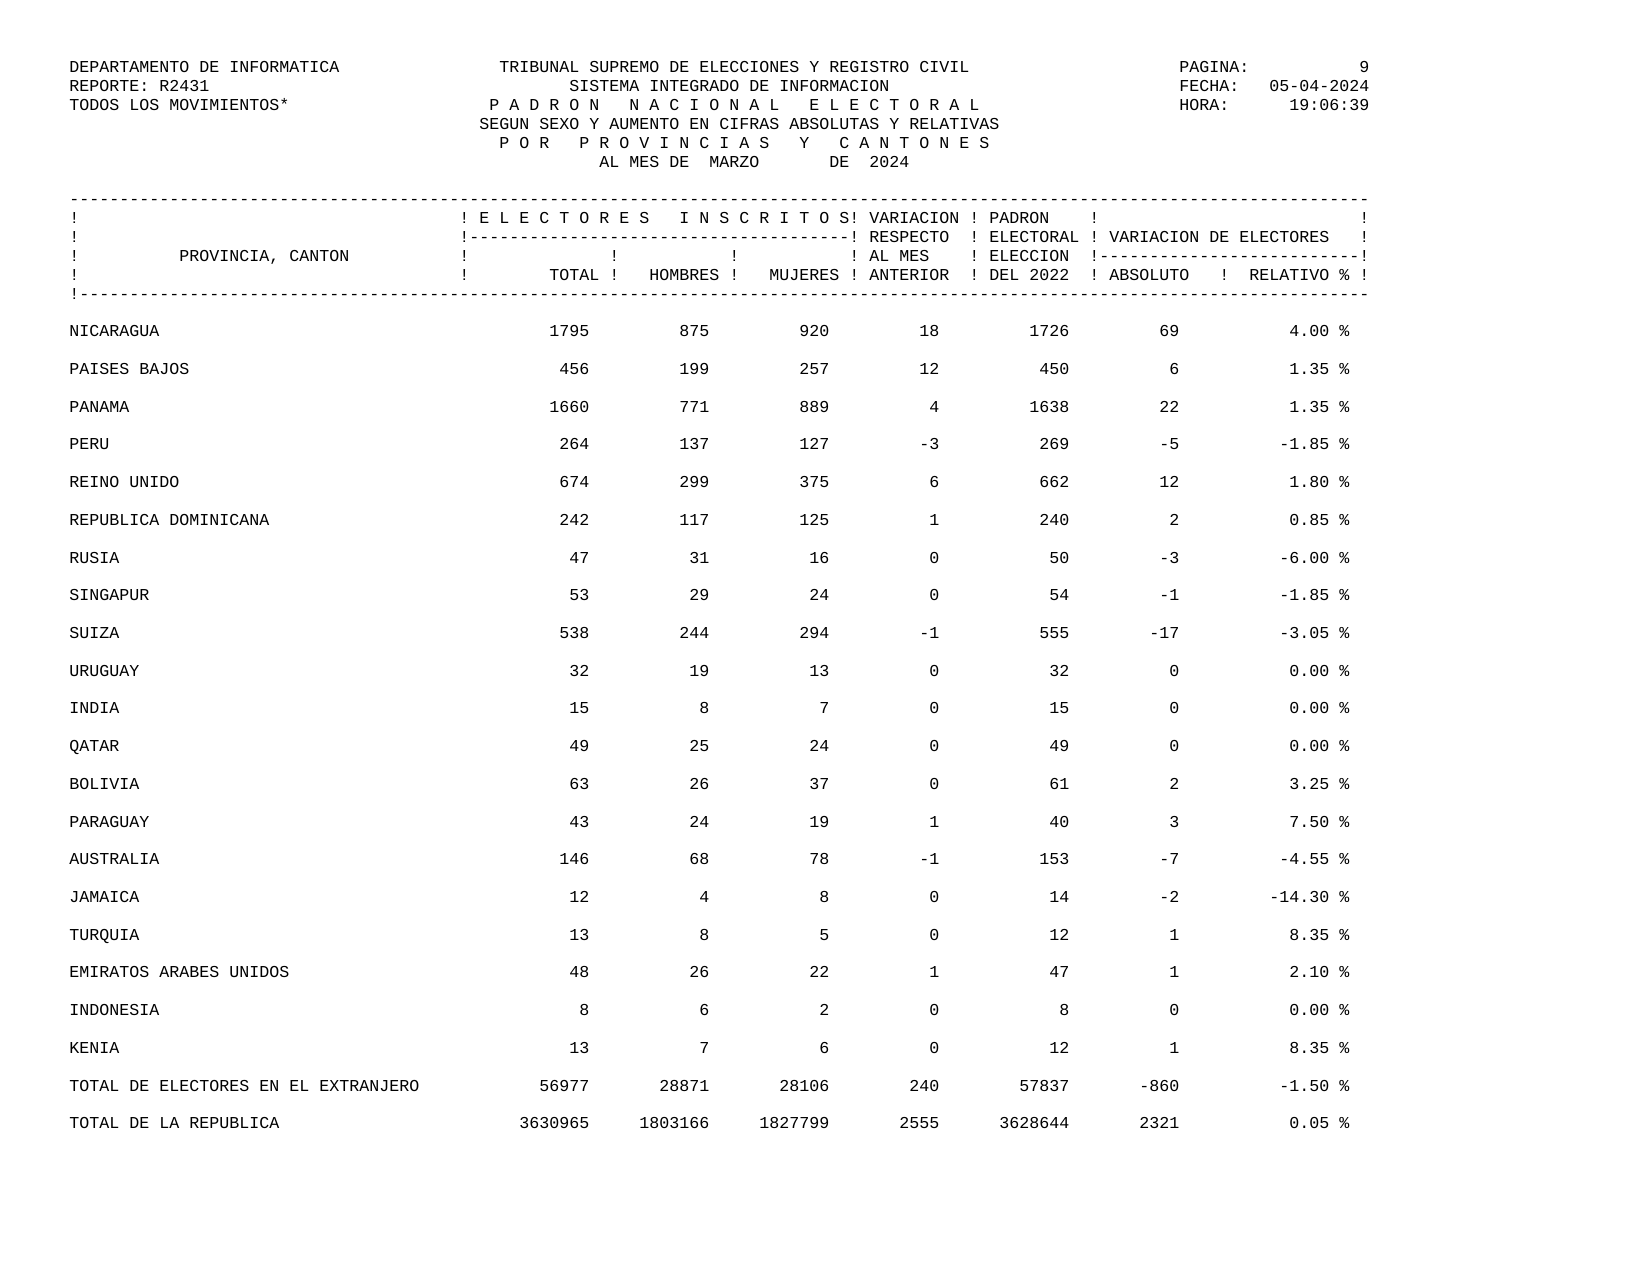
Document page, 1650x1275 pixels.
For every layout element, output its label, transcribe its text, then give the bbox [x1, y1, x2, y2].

text P O R P R O V I N C I A S Y C A N T O N E S [59, 134, 1591, 153]
text KENIA 13 7 6 0 12 1 8.35 % [59, 1039, 1591, 1058]
text BOLIVIA 63 26 37 0 61 2 3.25 % [59, 776, 1591, 794]
text PARAGUAY 43 24 19 1 40 3 7.50 % [59, 813, 1591, 832]
text NICARAGUA 1795 875 920 18 1726 69 4.00 % [59, 323, 1591, 342]
text SINGAPUR 53 29 24 0 54 -1 -1.85 % [59, 587, 1591, 606]
text TOTAL DE LA REPUBLICA 3630965 1803166 1827799 2555 3628644 2321 0.05 % [59, 1115, 1591, 1134]
text URUGUAY 32 19 13 0 32 0 0.00 % [59, 662, 1591, 681]
text JAMAICA 12 4 8 0 14 -2 -14.30 % [59, 889, 1591, 907]
text TURQUIA 13 8 5 0 12 1 8.35 % [59, 926, 1591, 945]
text REPORTE: R2431 SISTEMA INTEGRADO DE INFORMACION FECHA: 05-04-2024 [59, 78, 1591, 97]
text DEPARTAMENTO DE INFORMATICA TRIBUNAL SUPREMO DE ELECCIONES Y REGISTRO CIVIL PAGINA: 9 [59, 59, 1591, 78]
text !--------------------------------------------------------------------------------------------------------------------------------- [59, 285, 1591, 304]
text SUIZA 538 244 294 -1 555 -17 -3.05 % [59, 625, 1591, 643]
text PERU 264 137 127 -3 269 -5 -1.85 % [59, 436, 1591, 455]
text INDONESIA 8 6 2 0 8 0 0.00 % [59, 1002, 1591, 1021]
text TOTAL DE ELECTORES EN EL EXTRANJERO 56977 28871 28106 240 57837 -860 -1.50 % [59, 1077, 1591, 1096]
text ! PROVINCIA, CANTON ! ! ! ! AL MES ! ELECCION !--------------------------! [59, 248, 1591, 266]
text REINO UNIDO 674 299 375 6 662 12 1.80 % [59, 474, 1591, 493]
text QATAR 49 25 24 0 49 0 0.00 % [59, 738, 1591, 757]
text INDIA 15 8 7 0 15 0 0.00 % [59, 700, 1591, 719]
text AUSTRALIA 146 68 78 -1 153 -7 -4.55 % [59, 851, 1591, 870]
text EMIRATOS ARABES UNIDOS 48 26 22 1 47 1 2.10 % [59, 964, 1591, 983]
text TODOS LOS MOVIMIENTOS* P A D R O N N A C I O N A L E L E C T O R A L HORA: 19:06:39 [59, 97, 1591, 116]
text ! ! E L E C T O R E S I N S C R I T O S! VARIACION ! PADRON ! ! [59, 210, 1591, 229]
text SEGUN SEXO Y AUMENTO EN CIFRAS ABSOLUTAS Y RELATIVAS [59, 116, 1591, 134]
text AL MES DE MARZO DE 2024 [59, 153, 1591, 172]
text RUSIA 47 31 16 0 50 -3 -6.00 % [59, 549, 1591, 568]
text REPUBLICA DOMINICANA 242 117 125 1 240 2 0.85 % [59, 512, 1591, 530]
text ! !--------------------------------------! RESPECTO ! ELECTORAL ! VARIACION DE ELECTORES ! [59, 229, 1591, 248]
text ---------------------------------------------------------------------------------------------------------------------------------- [59, 191, 1591, 210]
text PANAMA 1660 771 889 4 1638 22 1.35 % [59, 398, 1591, 417]
text PAISES BAJOS 456 199 257 12 450 6 1.35 % [59, 361, 1591, 379]
text ! ! TOTAL ! HOMBRES ! MUJERES ! ANTERIOR ! DEL 2022 ! ABSOLUTO ! RELATIVO % ! [59, 266, 1591, 285]
